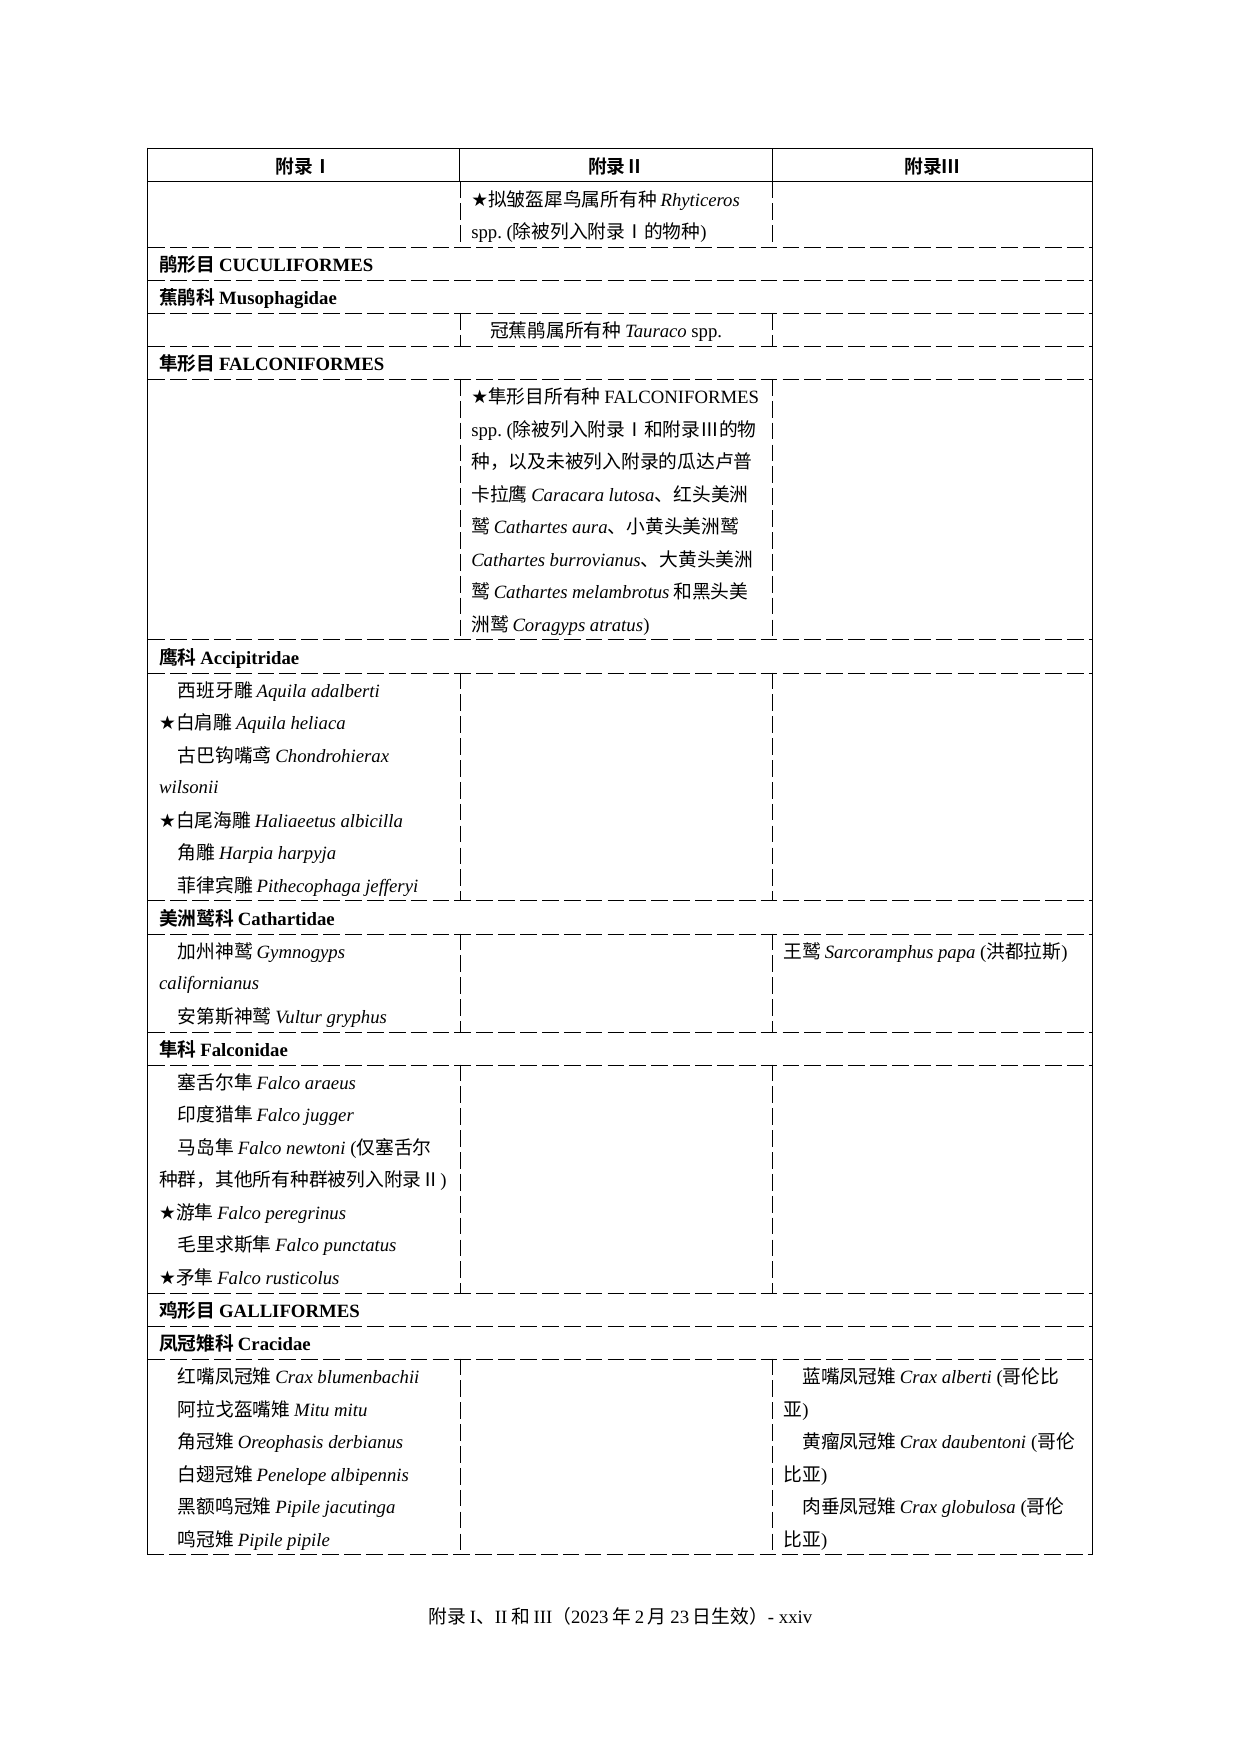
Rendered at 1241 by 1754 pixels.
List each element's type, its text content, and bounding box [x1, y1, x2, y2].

table_cell [148, 313, 460, 346]
table_cell [148, 379, 460, 639]
table_cell [460, 1065, 772, 1292]
table_cell 隼科Falconidae [148, 1031, 1092, 1064]
table_cell 鸡形目GALLIFORMES [148, 1293, 1092, 1326]
table_cell 美洲鹫科Cathartidae [148, 900, 1092, 933]
table_cell 鹃形目CUCULIFORMES [148, 247, 1092, 280]
table_cell 王鹫Sarcoramphus papa (洪都拉斯) [772, 934, 1092, 1031]
table_cell 冠蕉鹃属所有种Tauraco spp. [460, 313, 772, 346]
table_cell 凤冠雉科Cracidae [148, 1326, 1092, 1358]
table_cell [460, 1359, 772, 1554]
table_cell 隼形目FALCONIFORMES [148, 346, 1092, 379]
table_cell [460, 673, 772, 900]
table_cell [772, 1065, 1092, 1292]
table_cell [772, 379, 1092, 639]
table_cell [772, 182, 1092, 247]
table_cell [460, 182, 772, 247]
table_cell 塞舌尔隼Falco araeus 印度猎隼Falco jugger 马岛隼Falco newtoni (仅塞舌尔种群，其他所有种群被列入附录Ⅱ) ★游隼Falco peregrinus 毛里求斯隼Falco punctatus ★矛隼Falco rusticolus [148, 1065, 460, 1292]
table_cell 蕉鹃科Musophagidae [148, 280, 1092, 313]
table_cell 加州神鹫Gymnogyps californianus 安第斯神鹫Vultur gryphus [148, 934, 460, 1031]
table_cell 鹰科Accipitridae [148, 639, 1092, 672]
table_cell [460, 934, 772, 1031]
table_cell [772, 313, 1092, 346]
table_header 附录Ⅰ [148, 149, 459, 181]
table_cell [772, 1359, 1092, 1554]
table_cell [148, 182, 460, 247]
table_cell ★隼形目所有种FALCONIFORMES spp. (除被列入附录Ⅰ和附录Ⅲ的物种，以及未被列入附录的瓜达卢普卡拉鹰Caracara lutosa、红头美洲鹫Cathartes aura、小黄头美洲鹫Cathartes burrovianus、大黄头美洲鹫Cathartes melambrotus和黑头美洲鹫Coragyps atratus) [460, 379, 772, 639]
table_header 附录Ⅱ [460, 149, 772, 181]
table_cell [148, 1359, 460, 1554]
table_cell 西班牙雕Aquila adalberti ★白肩雕Aquila heliaca 古巴钩嘴鸢Chondrohierax wilsonii ★白尾海雕Haliaeetus albicilla 角雕Harpia harpyja 菲律宾雕Pithecophaga jefferyi [148, 673, 460, 900]
table_cell [772, 673, 1092, 900]
table_header 附录Ⅲ [773, 149, 1092, 181]
